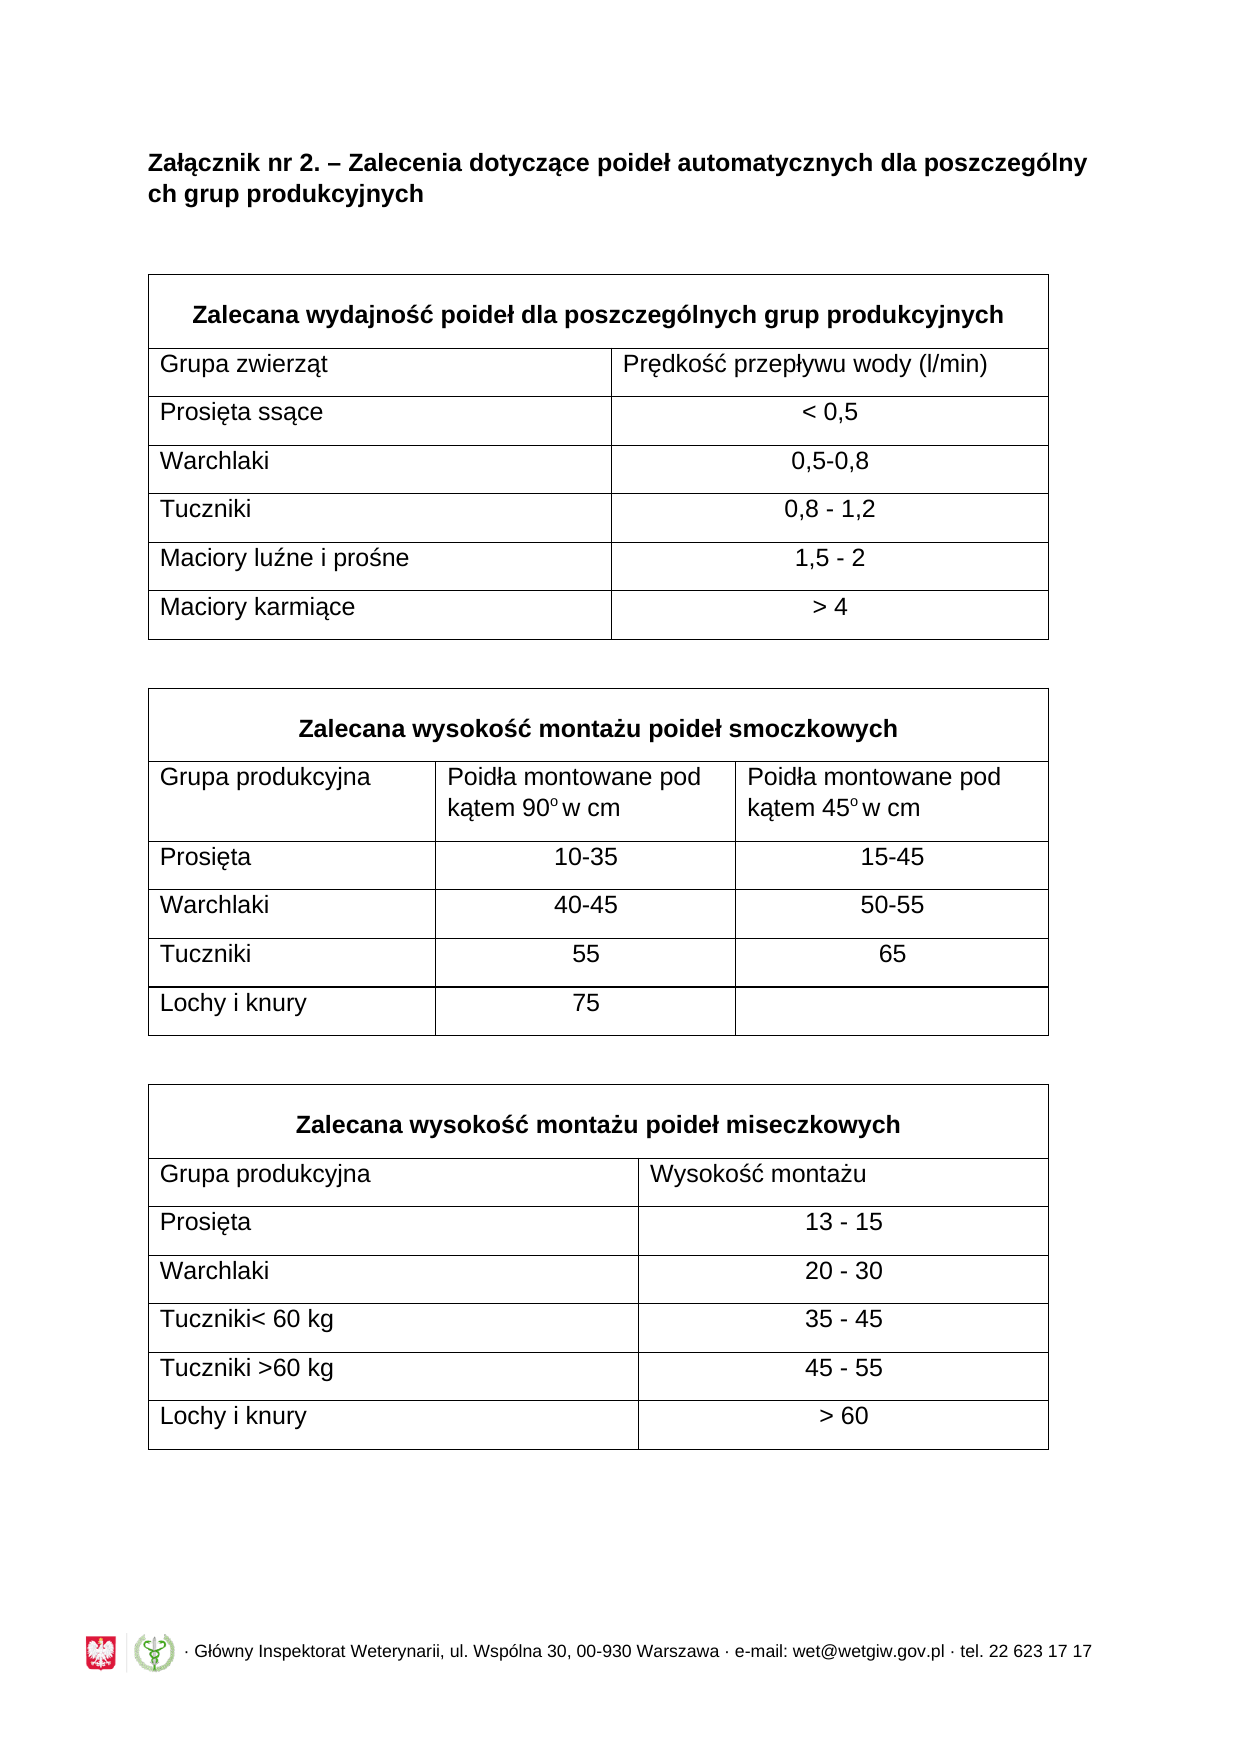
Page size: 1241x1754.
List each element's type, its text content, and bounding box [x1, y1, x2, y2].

table_cell Grupa zwierząt [149, 349, 611, 396]
table_cell Maciory luźne i prośne [149, 543, 611, 590]
table_cell Tuczniki˂ 60 kg [149, 1304, 638, 1352]
table_cell 10-35 [436, 842, 735, 889]
table_cell 35 - 45 [639, 1304, 1048, 1352]
table_cell 0,5-0,8 [612, 446, 1048, 493]
table_cell Grupa produkcyjna [149, 1159, 638, 1206]
text Załącznik nr 2. – Zalecenia dotyczące poideł automatycznych dla poszczególnych grup produkcyjnych [148, 148, 1093, 207]
table_cell Wysokość montażu [639, 1159, 1048, 1206]
table_cell Poidła montowane pod kątem 90o w cm [436, 762, 735, 841]
table_cell Poidła montowane pod kątem 45o w cm [736, 762, 1048, 841]
table_cell 40-45 [436, 890, 735, 938]
table_cell Grupa produkcyjna [149, 762, 435, 841]
table_cell Lochy i knury [149, 988, 435, 1035]
table_header Zalecana wysokość montażu poideł miseczkowych [149, 1085, 1048, 1157]
table_cell [736, 988, 1048, 1035]
table_cell Prosięta [149, 842, 435, 889]
table_cell 65 [736, 939, 1048, 986]
table_cell Lochy i knury [149, 1401, 638, 1449]
table_cell Maciory karmiące [149, 591, 611, 639]
table_cell Tuczniki ˃60 kg [149, 1353, 638, 1400]
table_cell 0,8 - 1,2 [612, 494, 1048, 542]
table_cell 55 [436, 939, 735, 986]
table_cell 50-55 [736, 890, 1048, 938]
table_cell ˃ 4 [612, 591, 1048, 639]
table_cell Tuczniki [149, 939, 435, 986]
table_cell Prędkość przepływu wody (l/min) [612, 349, 1048, 396]
table_cell 45 - 55 [639, 1353, 1048, 1400]
table_cell 75 [436, 988, 735, 1035]
table_cell Prosięta [149, 1207, 638, 1254]
table_cell Warchlaki [149, 1256, 638, 1303]
table_cell 15-45 [736, 842, 1048, 889]
table_cell 20 - 30 [639, 1256, 1048, 1303]
table_cell ˃ 60 [639, 1401, 1048, 1449]
table_cell Tuczniki [149, 494, 611, 542]
table_cell Warchlaki [149, 446, 611, 493]
table_header Zalecana wysokość montażu poideł smoczkowych [149, 689, 1048, 761]
table_cell 13 - 15 [639, 1207, 1048, 1254]
table_cell ˂ 0,5 [612, 397, 1048, 445]
table_cell Warchlaki [149, 890, 435, 938]
table_cell Prosięta ssące [149, 397, 611, 445]
table_header Zalecana wydajność poideł dla poszczególnych grup produkcyjnych [149, 275, 1048, 348]
table_cell 1,5 - 2 [612, 543, 1048, 590]
picture [82, 1626, 183, 1681]
